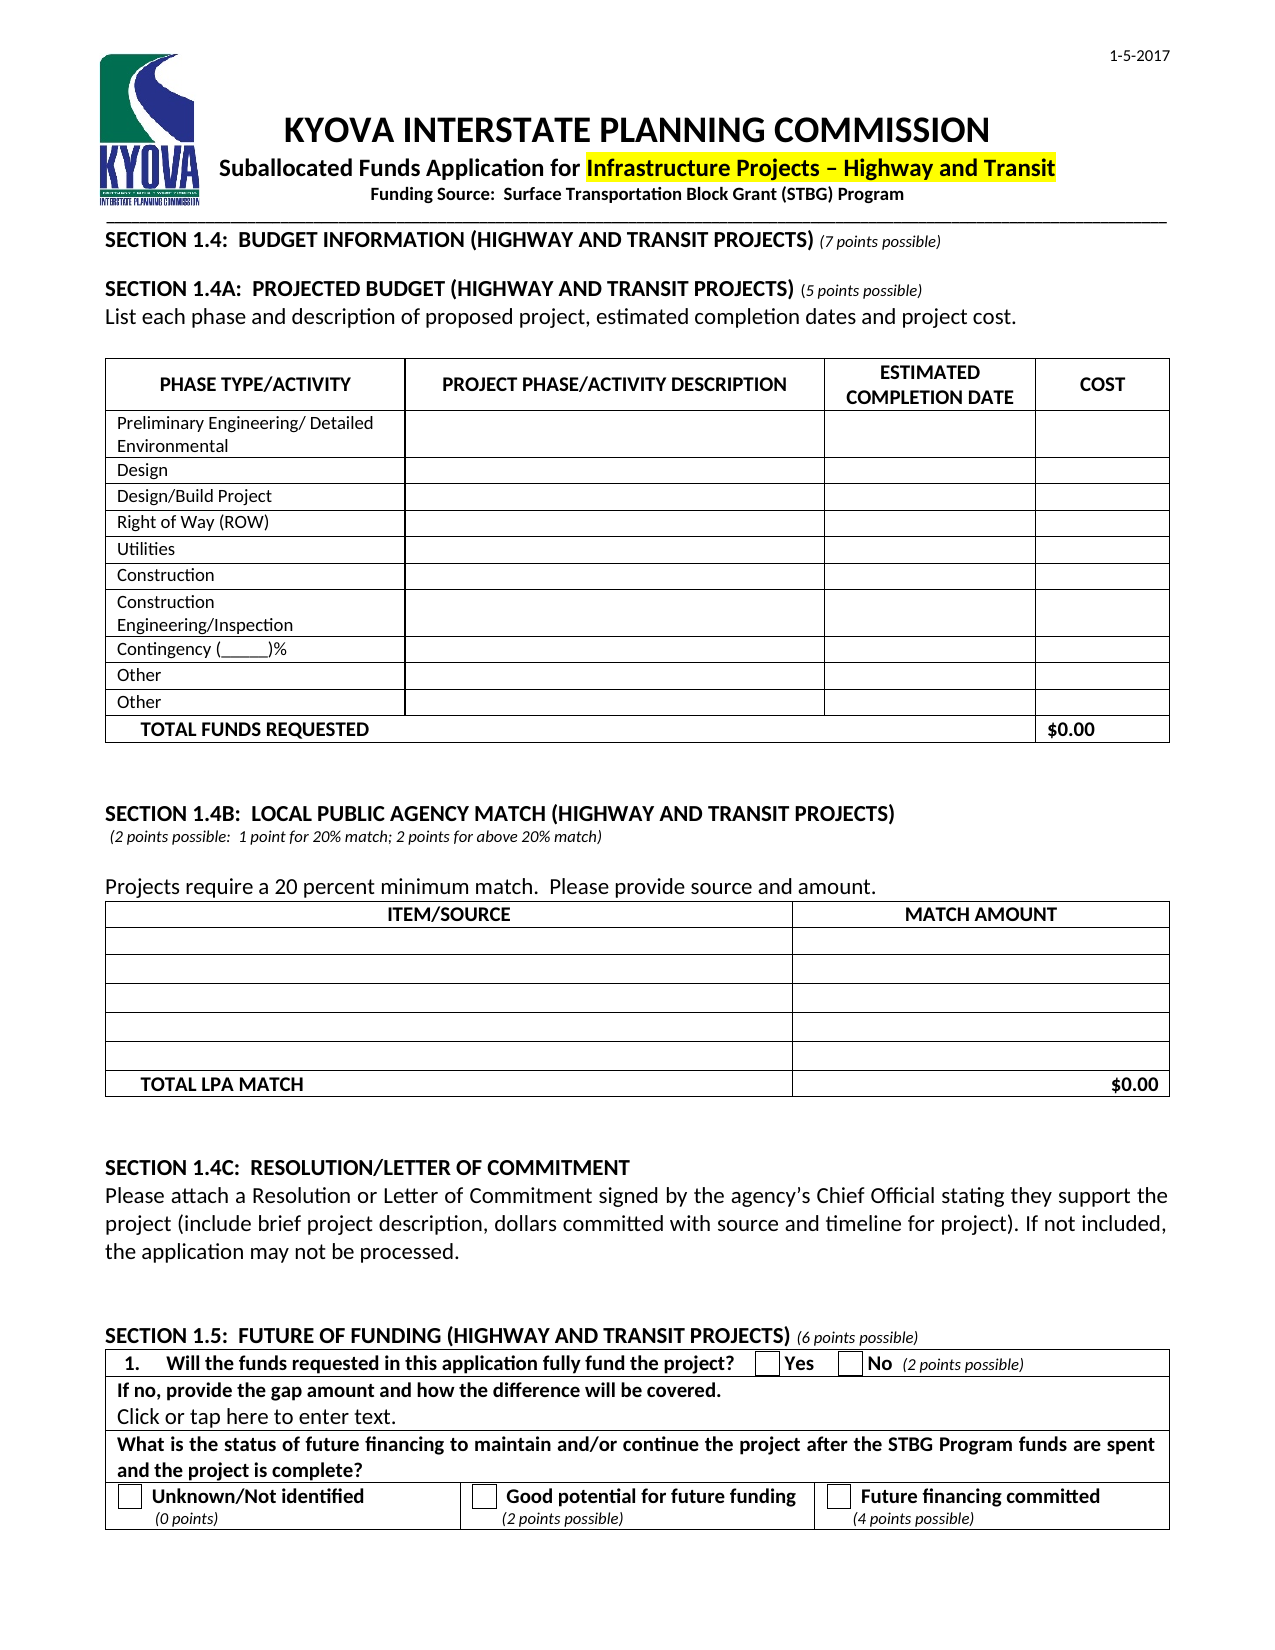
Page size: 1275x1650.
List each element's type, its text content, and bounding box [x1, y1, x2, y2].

table_cell [825, 411, 1035, 457]
table_cell What is the status of future financing to maintain and/or continue the project after the STBG Program funds are spent and the project is complete? [106, 1431, 1169, 1482]
table_header COST [1036, 359, 1169, 410]
table_header PROJECT PHASE/ACTIVITY DESCRIPTION [406, 359, 824, 410]
text SECTION 1.4B: LOCAL PUBLIC AGENCY MATCH (HIGHWAY AND TRANSIT PROJECTS) [105, 799, 1170, 827]
table_cell [106, 984, 792, 1012]
table_cell Other [106, 690, 404, 715]
table_cell [1036, 411, 1169, 457]
table_cell [106, 955, 792, 982]
table_cell Right of Way (ROW) [106, 511, 404, 536]
table_cell If no, provide the gap amount and how the difference will be covered. [106, 1377, 1169, 1430]
table_cell [406, 458, 824, 483]
table_cell [825, 458, 1035, 483]
table_cell Other [106, 663, 404, 689]
table_cell [1036, 663, 1169, 689]
table_cell [1036, 564, 1169, 589]
text SECTION 1.4A: PROJECTED BUDGET (HIGHWAY AND TRANSIT PROJECTS) (5 points possible) [105, 274, 1170, 302]
table_cell [1036, 511, 1169, 536]
table_cell [793, 984, 1169, 1012]
table_cell [825, 564, 1035, 589]
table_cell Design/Build Project [106, 484, 404, 509]
text (2 points possible: 1 point for 20% match; 2 points for above 20% match) [105, 827, 1170, 847]
table_cell [825, 511, 1035, 536]
table_cell Design [106, 458, 404, 483]
text Projects require a 20 percent minimum match. Please provide source and amount. [105, 872, 1170, 901]
table_cell [825, 590, 1035, 636]
text SECTION 1.4C: RESOLUTION/LETTER OF COMMITMENT [105, 1153, 1170, 1181]
table_cell Construction Engineering/Inspection [106, 590, 404, 636]
table_cell [793, 1013, 1169, 1041]
table_cell [106, 928, 792, 953]
table_cell Good potential for future funding (2 points possible) [461, 1483, 814, 1529]
table_cell [406, 484, 824, 509]
table_cell [825, 690, 1035, 715]
table_cell [1036, 484, 1169, 509]
table_cell [825, 663, 1035, 689]
table_header ITEM/SOURCE [106, 902, 792, 927]
table_cell [406, 564, 824, 589]
table_cell [825, 537, 1035, 562]
text SECTION 1.4: BUDGET INFORMATION (HIGHWAY AND TRANSIT PROJECTS) (7 points possible) [105, 226, 1170, 253]
table_cell [825, 484, 1035, 509]
table_cell [793, 955, 1169, 982]
table_cell [406, 511, 824, 536]
table_cell [406, 537, 824, 562]
table_cell [1036, 590, 1169, 636]
table_cell [793, 928, 1169, 953]
picture [99, 53, 200, 206]
table_cell [793, 1042, 1169, 1070]
table_cell Utilities [106, 537, 404, 562]
table_cell [1036, 690, 1169, 715]
table_cell [1036, 637, 1169, 662]
table_cell [106, 1013, 792, 1041]
table_cell [406, 690, 824, 715]
table_cell Unknown/Not identified (0 points) [106, 1483, 460, 1529]
table_cell TOTAL FUNDS REQUESTED [106, 716, 1035, 742]
table_cell [825, 637, 1035, 662]
text Please attach a Resolution or Letter of Commitment signed by the agency’s Chief Official stating they support the project (include brief project description, dollars committed with source and timeline for project). If not included, the application may not be processed. [105, 1181, 1170, 1265]
table_header MATCH AMOUNT [793, 902, 1169, 927]
table_cell Future financing committed (4 points possible) [815, 1483, 1169, 1529]
table_cell [1036, 458, 1169, 483]
table_cell Construction [106, 564, 404, 589]
text List each phase and description of proposed project, estimated completion dates and project cost. [105, 302, 1170, 330]
table_cell [406, 411, 824, 457]
table_cell [106, 1042, 792, 1070]
table_cell [406, 590, 824, 636]
table_cell [406, 663, 824, 689]
table_cell Contingency (_____)% [106, 637, 404, 662]
table_header PHASE TYPE/ACTIVITY [106, 359, 404, 410]
text SECTION 1.5: FUTURE OF FUNDING (HIGHWAY AND TRANSIT PROJECTS) (6 points possible) [105, 1321, 1170, 1349]
table_cell [1036, 537, 1169, 562]
table_cell TOTAL LPA MATCH [106, 1071, 792, 1096]
table_header Will the funds requested in this application fully fund the project? Yes No (2 points possible) [106, 1350, 1169, 1376]
table_cell [406, 637, 824, 662]
table_cell $0.00 [793, 1071, 1169, 1096]
table_cell $0.00 [1036, 716, 1169, 742]
table_header ESTIMATED COMPLETION DATE [825, 359, 1035, 410]
table_cell Preliminary Engineering/ Detailed Environmental [106, 411, 404, 457]
